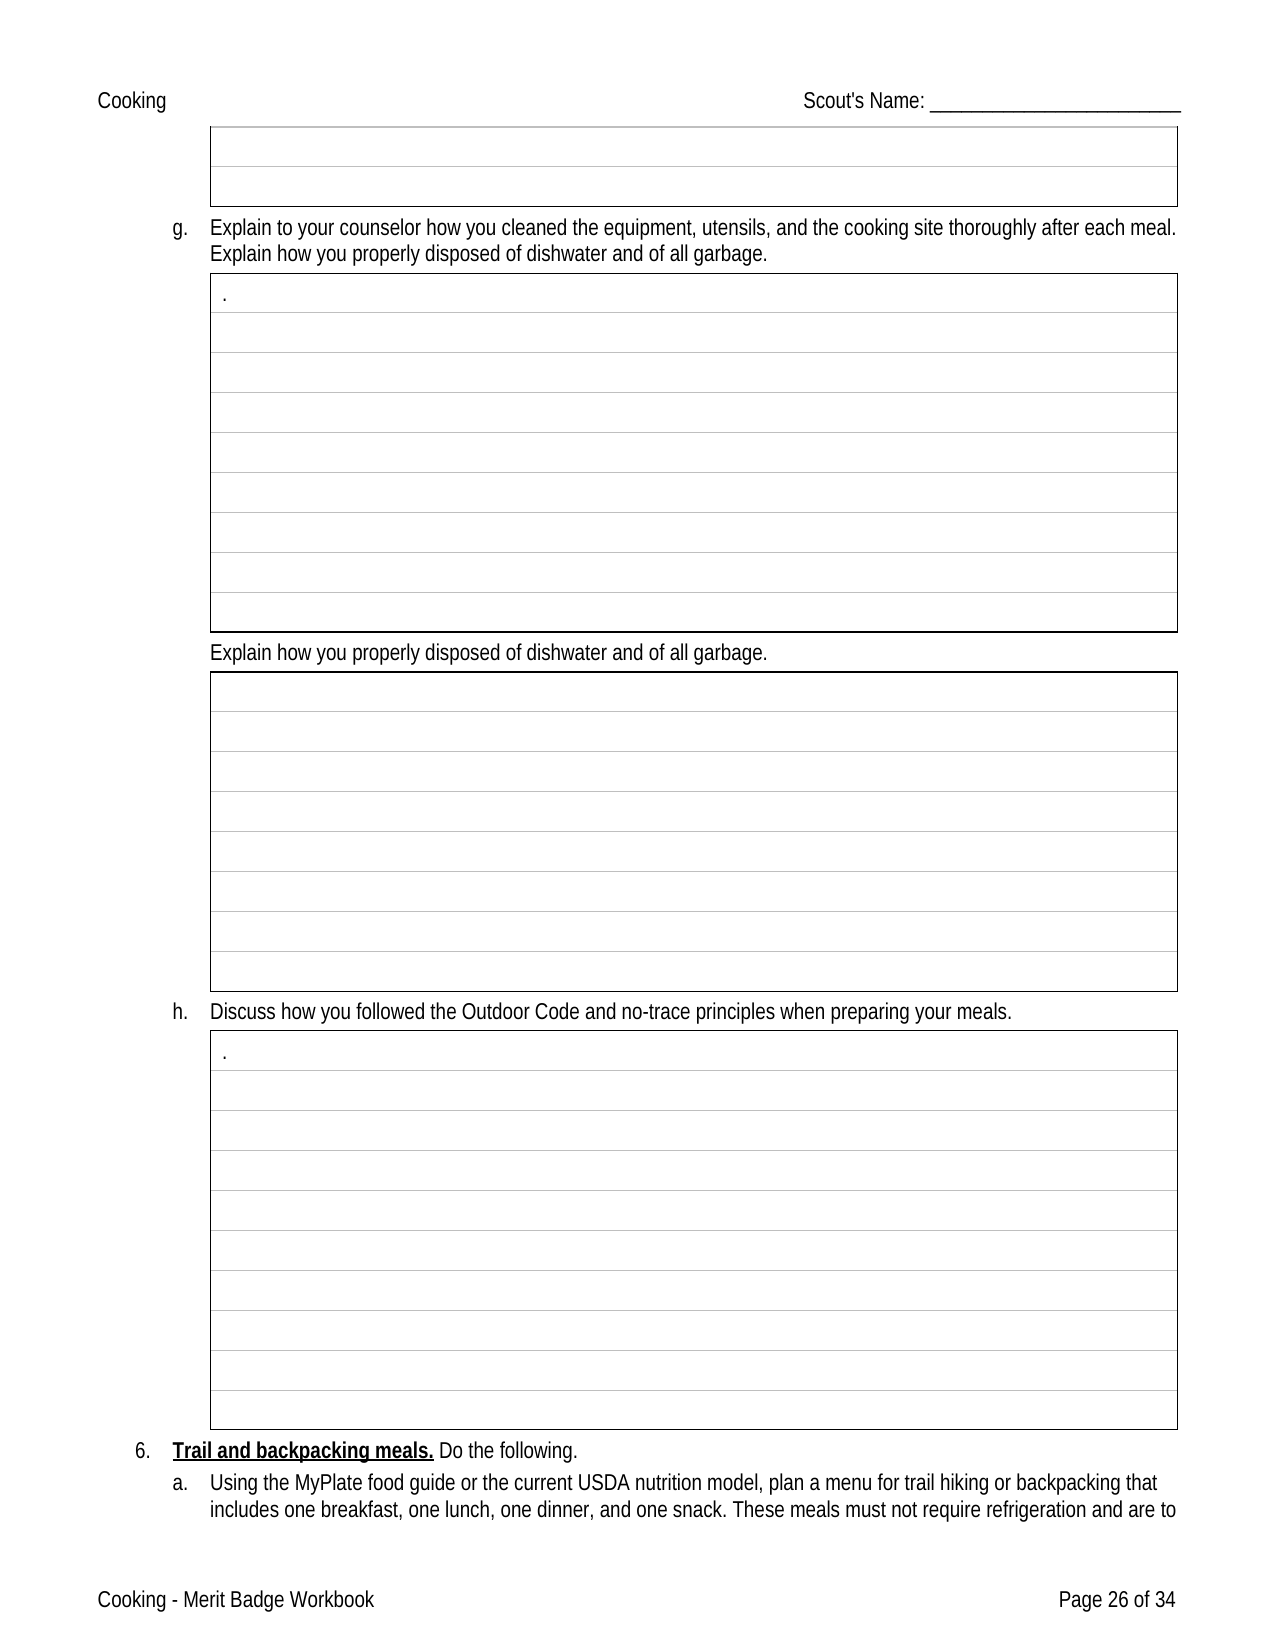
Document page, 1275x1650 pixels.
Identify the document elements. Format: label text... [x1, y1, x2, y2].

text Explain how you properly disposed of dishwater and of all garbage. [135, 639, 1177, 665]
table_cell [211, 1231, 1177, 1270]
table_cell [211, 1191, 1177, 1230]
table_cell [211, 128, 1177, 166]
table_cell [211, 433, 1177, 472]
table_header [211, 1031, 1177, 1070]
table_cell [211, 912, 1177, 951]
text h. Discuss how you followed the Outdoor Code and no-trace principles when preparing your meals. [135, 998, 1177, 1024]
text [135, 1469, 1177, 1522]
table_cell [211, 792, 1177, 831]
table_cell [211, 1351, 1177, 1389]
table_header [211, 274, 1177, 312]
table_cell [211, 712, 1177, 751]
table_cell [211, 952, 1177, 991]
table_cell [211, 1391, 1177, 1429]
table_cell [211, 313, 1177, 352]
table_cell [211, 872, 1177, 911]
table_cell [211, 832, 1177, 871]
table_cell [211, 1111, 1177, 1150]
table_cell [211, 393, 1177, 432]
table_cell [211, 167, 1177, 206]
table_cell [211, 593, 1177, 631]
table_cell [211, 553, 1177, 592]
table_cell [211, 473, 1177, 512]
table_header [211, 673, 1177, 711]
text 6. Trail and backpacking meals. Do the following. [97, 1437, 1177, 1463]
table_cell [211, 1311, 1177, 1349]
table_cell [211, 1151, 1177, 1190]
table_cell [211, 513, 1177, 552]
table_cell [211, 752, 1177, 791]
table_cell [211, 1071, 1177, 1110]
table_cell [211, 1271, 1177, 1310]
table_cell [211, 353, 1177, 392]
text g. Explain to your counselor how you cleaned the equipment, utensils, and the cooking site thoroughly after each meal. Explain how you properly disposed of dishwater and of all garbage. [135, 213, 1177, 266]
